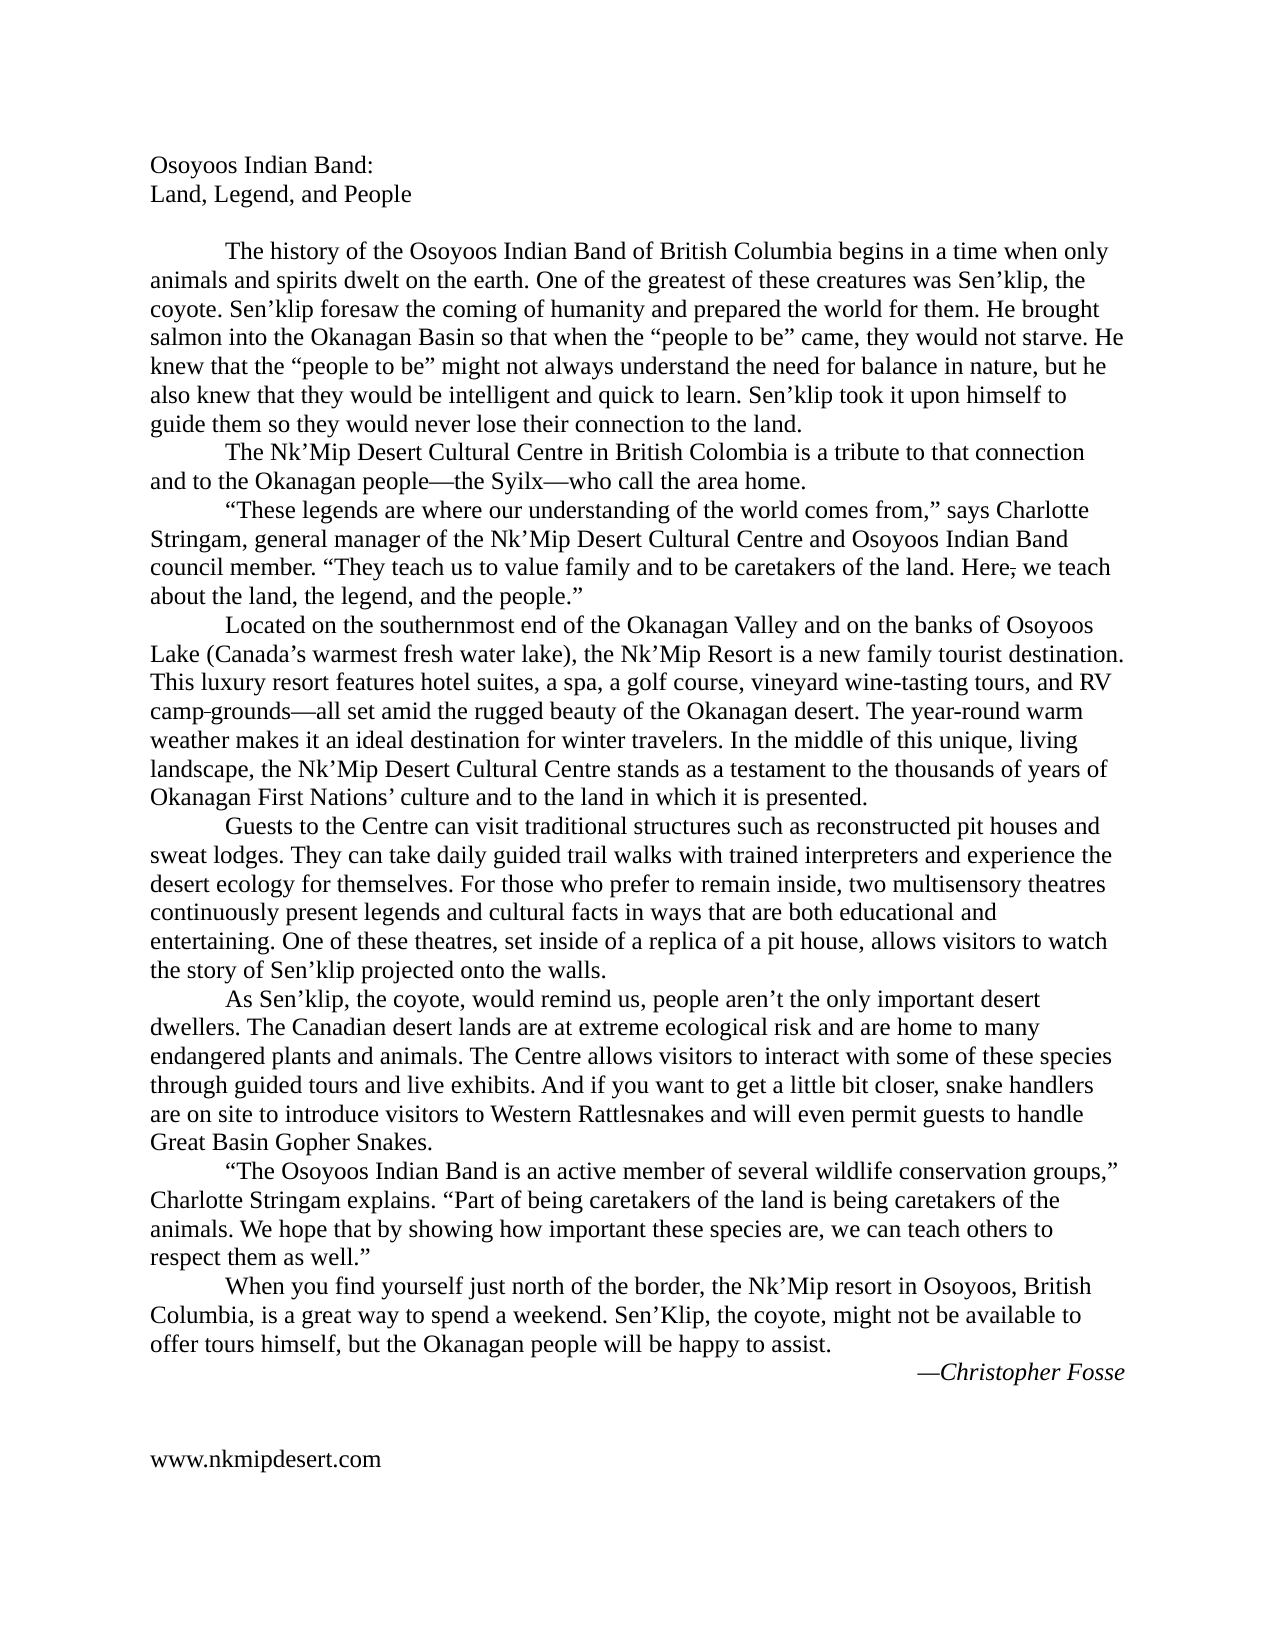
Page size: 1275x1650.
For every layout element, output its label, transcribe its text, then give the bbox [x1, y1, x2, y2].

text The history of the Osoyoos Indian Band of British Columbia begins in a time when only animals and spirits dwelt on the earth. One of the greatest of these creatures was Sen’klip, the coyote. Sen’klip foresaw the coming of humanity and prepared the world for them. He brought salmon into the Okanagan Basin so that when the “people to be” came, they would not starve. He knew that the “people to be” might not always understand the need for balance in nature, but he also knew that they would be intelligent and quick to learn. Sen’klip took it upon himself to guide them so they would never lose their connection to the land. [150, 236, 1125, 437]
text Guests to the Centre can visit traditional structures such as reconstructed pit houses and sweat lodges. They can take daily guided trail walks with trained interpreters and experience the desert ecology for themselves. For those who prefer to remain inside, two multisensory theatres continuously present legends and cultural facts in ways that are both educational and entertaining. One of these theatres, set inside of a replica of a pit house, allows visitors to watch the story of Sen’klip projected onto the walls. [150, 811, 1125, 984]
text Located on the southernmost end of the Okanagan Valley and on the banks of Osoyoos Lake (Canada’s warmest fresh water lake), the Nk’Mip Resort is a new family tourist destination. This luxury resort features hotel suites, a spa, a golf course, vineyard wine-tasting tours, and RV camp grounds—all set amid the rugged beauty of the Okanagan desert. The year-round warm weather makes it an ideal destination for winter travelers. In the middle of this unique, living landscape, the Nk’Mip Desert Cultural Centre stands as a testament to the thousands of years of Okanagan First Nations’ culture and to the land in which it is presented. [150, 610, 1125, 811]
text As Sen’klip, the coyote, would remind us, people aren’t the only important desert dwellers. The Canadian desert lands are at extreme ecological risk and are home to many endangered plants and animals. The Centre allows visitors to interact with some of these species through guided tours and live exhibits. And if you want to get a little bit closer, snake handlers are on site to introduce visitors to Western Rattlesnakes and will even permit guests to handle Great Basin Gopher Snakes. [150, 984, 1125, 1156]
text “These legends are where our understanding of the world comes from,” says Charlotte Stringam, general manager of the Nk’Mip Desert Cultural Centre and Osoyoos Indian Band council member. “They teach us to value family and to be caretakers of the land. Here, we teach about the land, the legend, and the people.” [150, 495, 1125, 610]
text —Christopher Fosse [150, 1357, 1125, 1386]
text Osoyoos Indian Band: [150, 150, 1125, 179]
text Land, Legend, and People [150, 179, 1125, 207]
text The Nk’Mip Desert Cultural Centre in British Colombia is a tribute to that connection and to the Okanagan people—the Syilx—who call the area home. [150, 437, 1125, 495]
text www.nkmipdesert.com [150, 1444, 1125, 1472]
text “The Osoyoos Indian Band is an active member of several wildlife conservation groups,” Charlotte Stringam explains. “Part of being caretakers of the land is being caretakers of the animals. We hope that by showing how important these species are, we can teach others to respect them as well.” [150, 1156, 1125, 1271]
text When you find yourself just north of the border, the Nk’Mip resort in Osoyoos, British Columbia, is a great way to spend a weekend. Sen’Klip, the coyote, might not be available to offer tours himself, but the Okanagan people will be happy to assist. [150, 1271, 1125, 1357]
